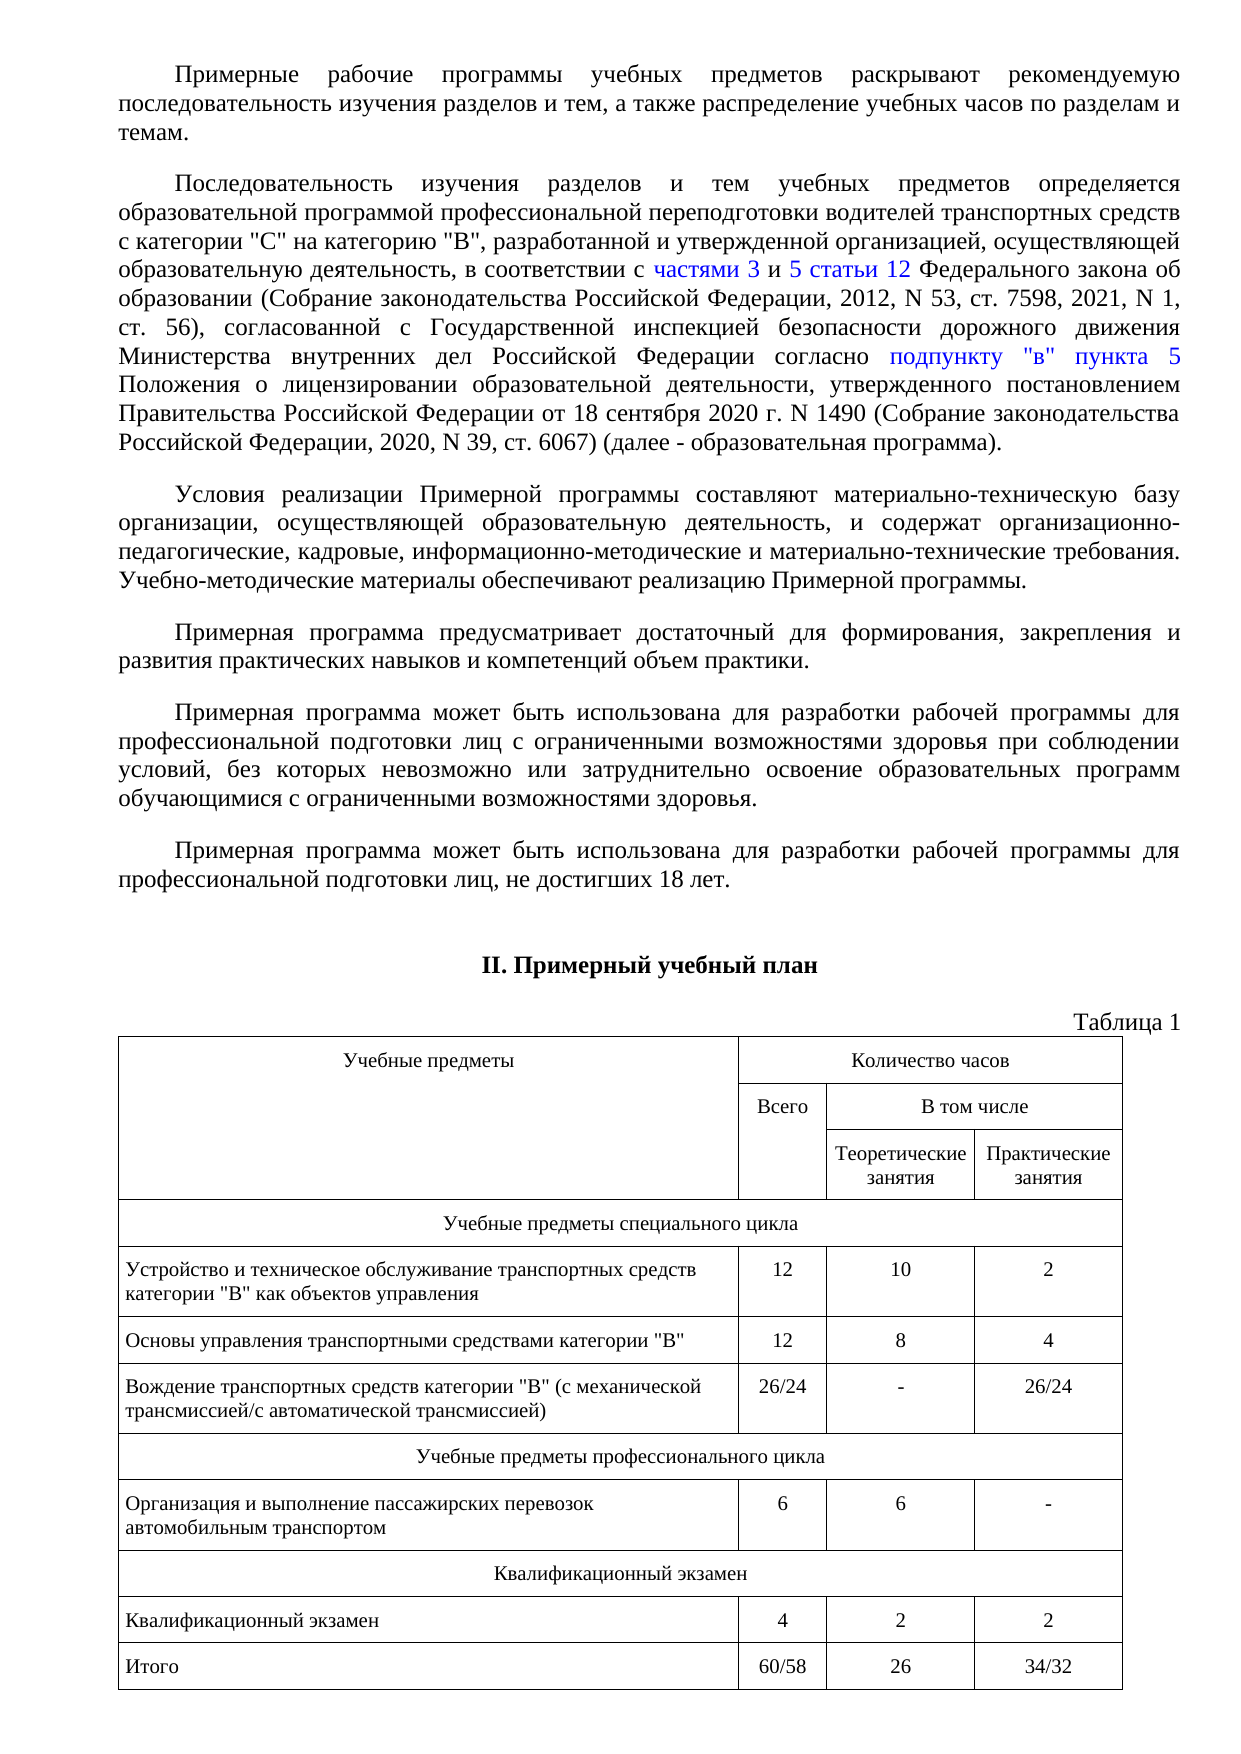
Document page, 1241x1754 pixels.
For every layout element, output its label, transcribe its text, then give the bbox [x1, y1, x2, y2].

table_cell 2 [827, 1597, 974, 1642]
table_cell Учебные предметы профессионального цикла [119, 1434, 1122, 1479]
table_cell 4 [975, 1317, 1122, 1362]
table_cell - [827, 1364, 974, 1433]
text Таблица 1 [118, 1007, 1181, 1036]
table_cell Организация и выполнение пассажирских перевозок автомобильным транспортом [119, 1480, 738, 1549]
text Примерная программа может быть использована для разработки рабочей программы для профессиональной подготовки лиц с ограниченными возможностями здоровья при соблюдении условий, без которых невозможно или затруднительно освоение образовательных программ обучающимися с ограниченными возможностями здоровья. [118, 697, 1181, 812]
text Последовательность изучения разделов и тем учебных предметов определяется образовательной программой профессиональной переподготовки водителей транспортных средств с категории "C" на категорию "B", разработанной и утвержденной организацией, осуществляющей образовательную деятельность, в соответствии с частями 3 и 5 статьи 12 Федерального закона об образовании (Собрание законодательства Российской Федерации, 2012, N 53, ст. 7598, 2021, N 1, ст. 56), согласованной с Государственной инспекцией безопасности дорожного движения Министерства внутренних дел Российской Федерации согласно подпункту "в" пункта 5 Положения о лицензировании образовательной деятельности, утвержденного постановлением Правительства Российской Федерации от 18 сентября 2020 г. N 1490 (Собрание законодательства Российской Федерации, 2020, N 39, ст. 6067) (далее - образовательная программа). [118, 168, 1181, 456]
table_cell 60/58 [739, 1643, 826, 1689]
table_cell 6 [739, 1480, 826, 1549]
table_cell 6 [827, 1480, 974, 1549]
title II. Примерный учебный план [118, 950, 1181, 979]
table_header Учебные предметы [119, 1037, 738, 1199]
table_cell 10 [827, 1247, 974, 1316]
table_cell Теоретические занятия [827, 1130, 974, 1199]
table_cell 2 [975, 1247, 1122, 1316]
table_cell Практические занятия [975, 1130, 1122, 1199]
table_cell Всего [739, 1084, 826, 1199]
table_cell 26/24 [975, 1364, 1122, 1433]
table_cell 26 [827, 1643, 974, 1689]
table_cell Итого [119, 1643, 738, 1689]
table_cell 12 [739, 1247, 826, 1316]
table_cell Учебные предметы специального цикла [119, 1200, 1122, 1246]
text Примерная программа может быть использована для разработки рабочей программы для профессиональной подготовки лиц, не достигших 18 лет. [118, 835, 1181, 892]
table_cell 26/24 [739, 1364, 826, 1433]
table_cell 2 [975, 1597, 1122, 1642]
table_cell 34/32 [975, 1643, 1122, 1689]
table_cell В том числе [827, 1084, 1122, 1129]
table_header Количество часов [739, 1037, 1122, 1082]
text Примерные рабочие программы учебных предметов раскрывают рекомендуемую последовательность изучения разделов и тем, а также распределение учебных часов по разделам и темам. [118, 59, 1181, 145]
table_cell 12 [739, 1317, 826, 1362]
table_cell Вождение транспортных средств категории "B" (с механической трансмиссией/с автоматической трансмиссией) [119, 1364, 738, 1433]
text Условия реализации Примерной программы составляют материально-техническую базу организации, осуществляющей образовательную деятельность, и содержат организационно-педагогические, кадровые, информационно-методические и материально-технические требования. Учебно-методические материалы обеспечивают реализацию Примерной программы. [118, 479, 1181, 594]
table_cell Устройство и техническое обслуживание транспортных средств категории "B" как объектов управления [119, 1247, 738, 1316]
table_cell Квалификационный экзамен [119, 1551, 1122, 1596]
table_cell 8 [827, 1317, 974, 1362]
table_cell 4 [739, 1597, 826, 1642]
table_cell Основы управления транспортными средствами категории "B" [119, 1317, 738, 1362]
table_cell Квалификационный экзамен [119, 1597, 738, 1642]
text Примерная программа предусматривает достаточный для формирования, закрепления и развития практических навыков и компетенций объем практики. [118, 617, 1181, 674]
table_cell - [975, 1480, 1122, 1549]
